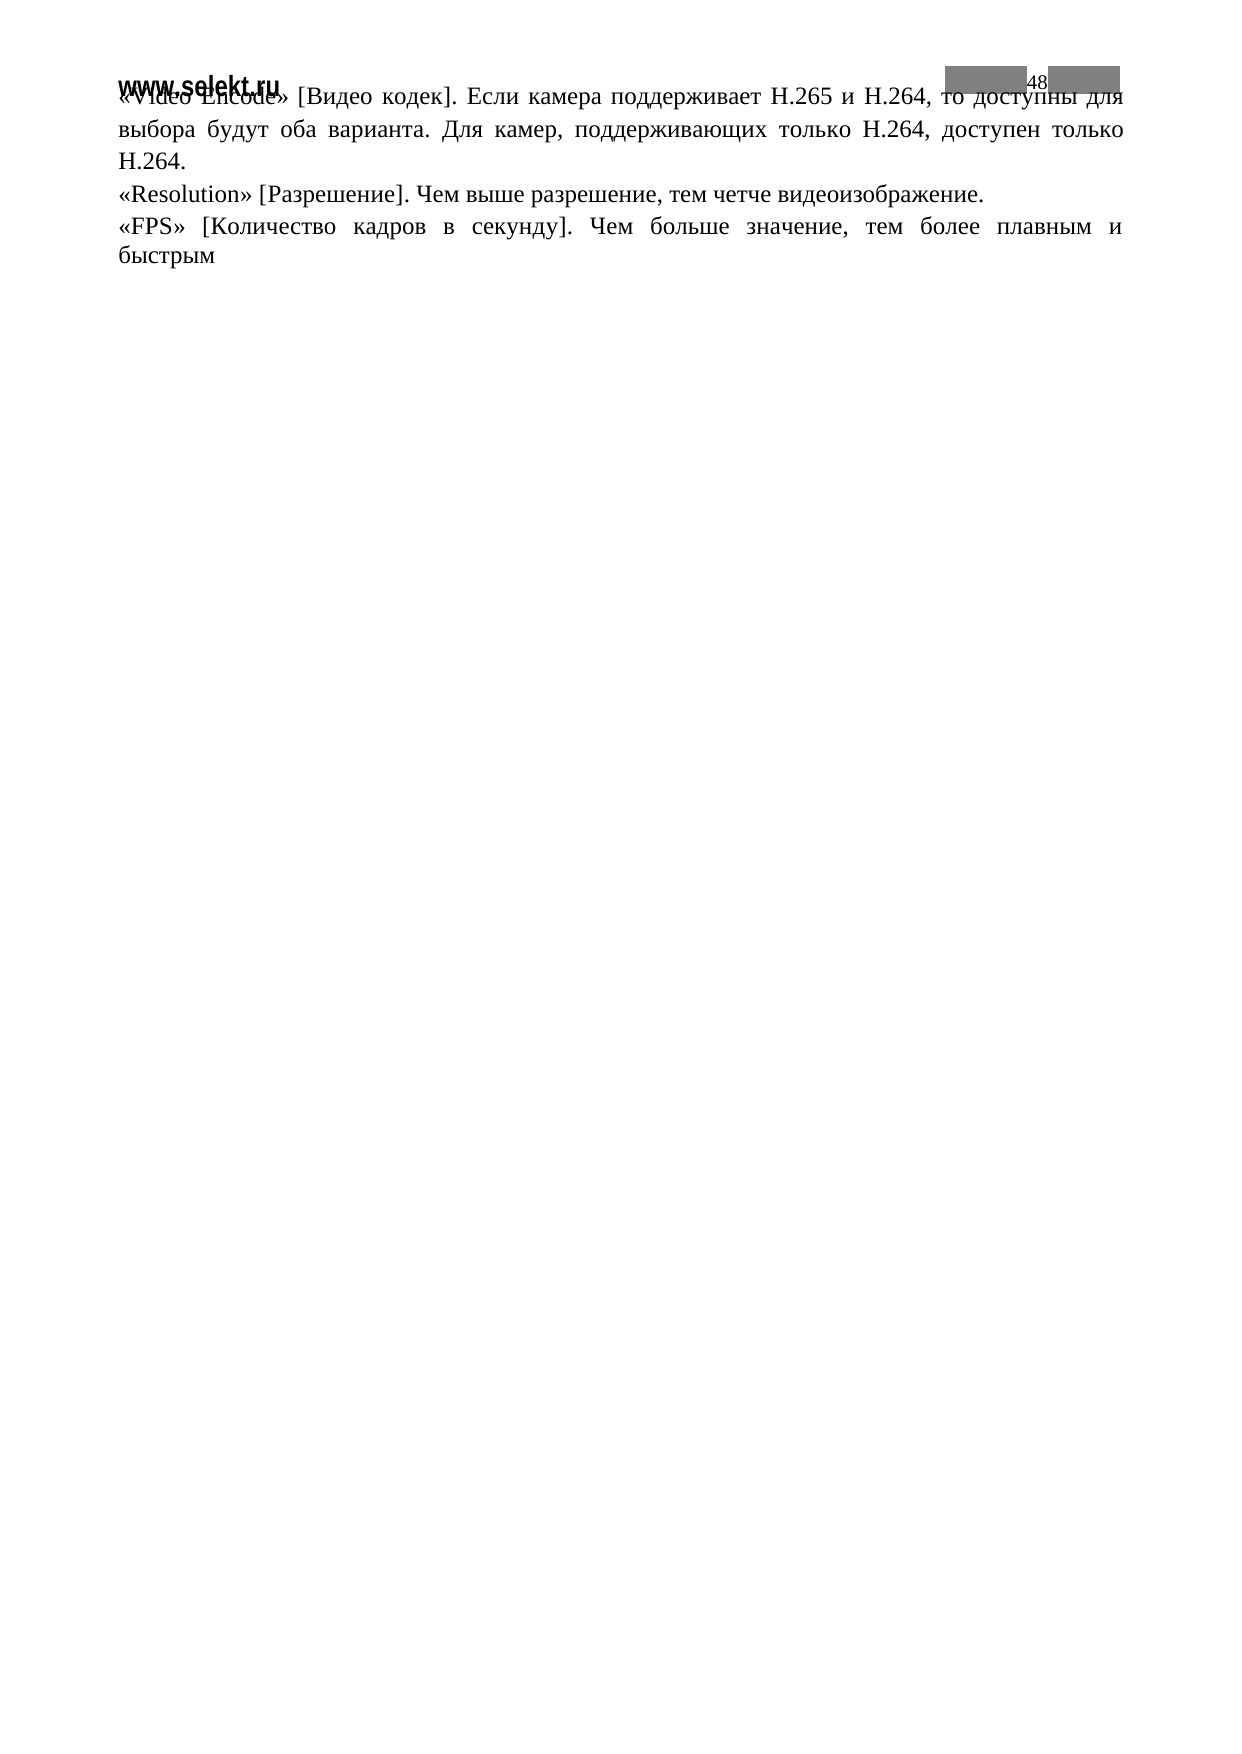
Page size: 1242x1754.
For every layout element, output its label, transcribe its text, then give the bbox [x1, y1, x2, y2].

text «Video Encode» [Видео кодек]. Если камера поддерживает H.265 и Н.264, то доступны для выбора будут оба варианта. Для камер, поддерживающих только H.264, доступен только H.264. [118, 81, 1124, 175]
text «FPS» [Количество кадров в секунду]. Чем больше значение, тем более плавным и быстрым [118, 211, 1123, 269]
text «Resolution» [Разрешение]. Чем выше разрешение, тем четче видеоизображение. [118, 179, 985, 207]
